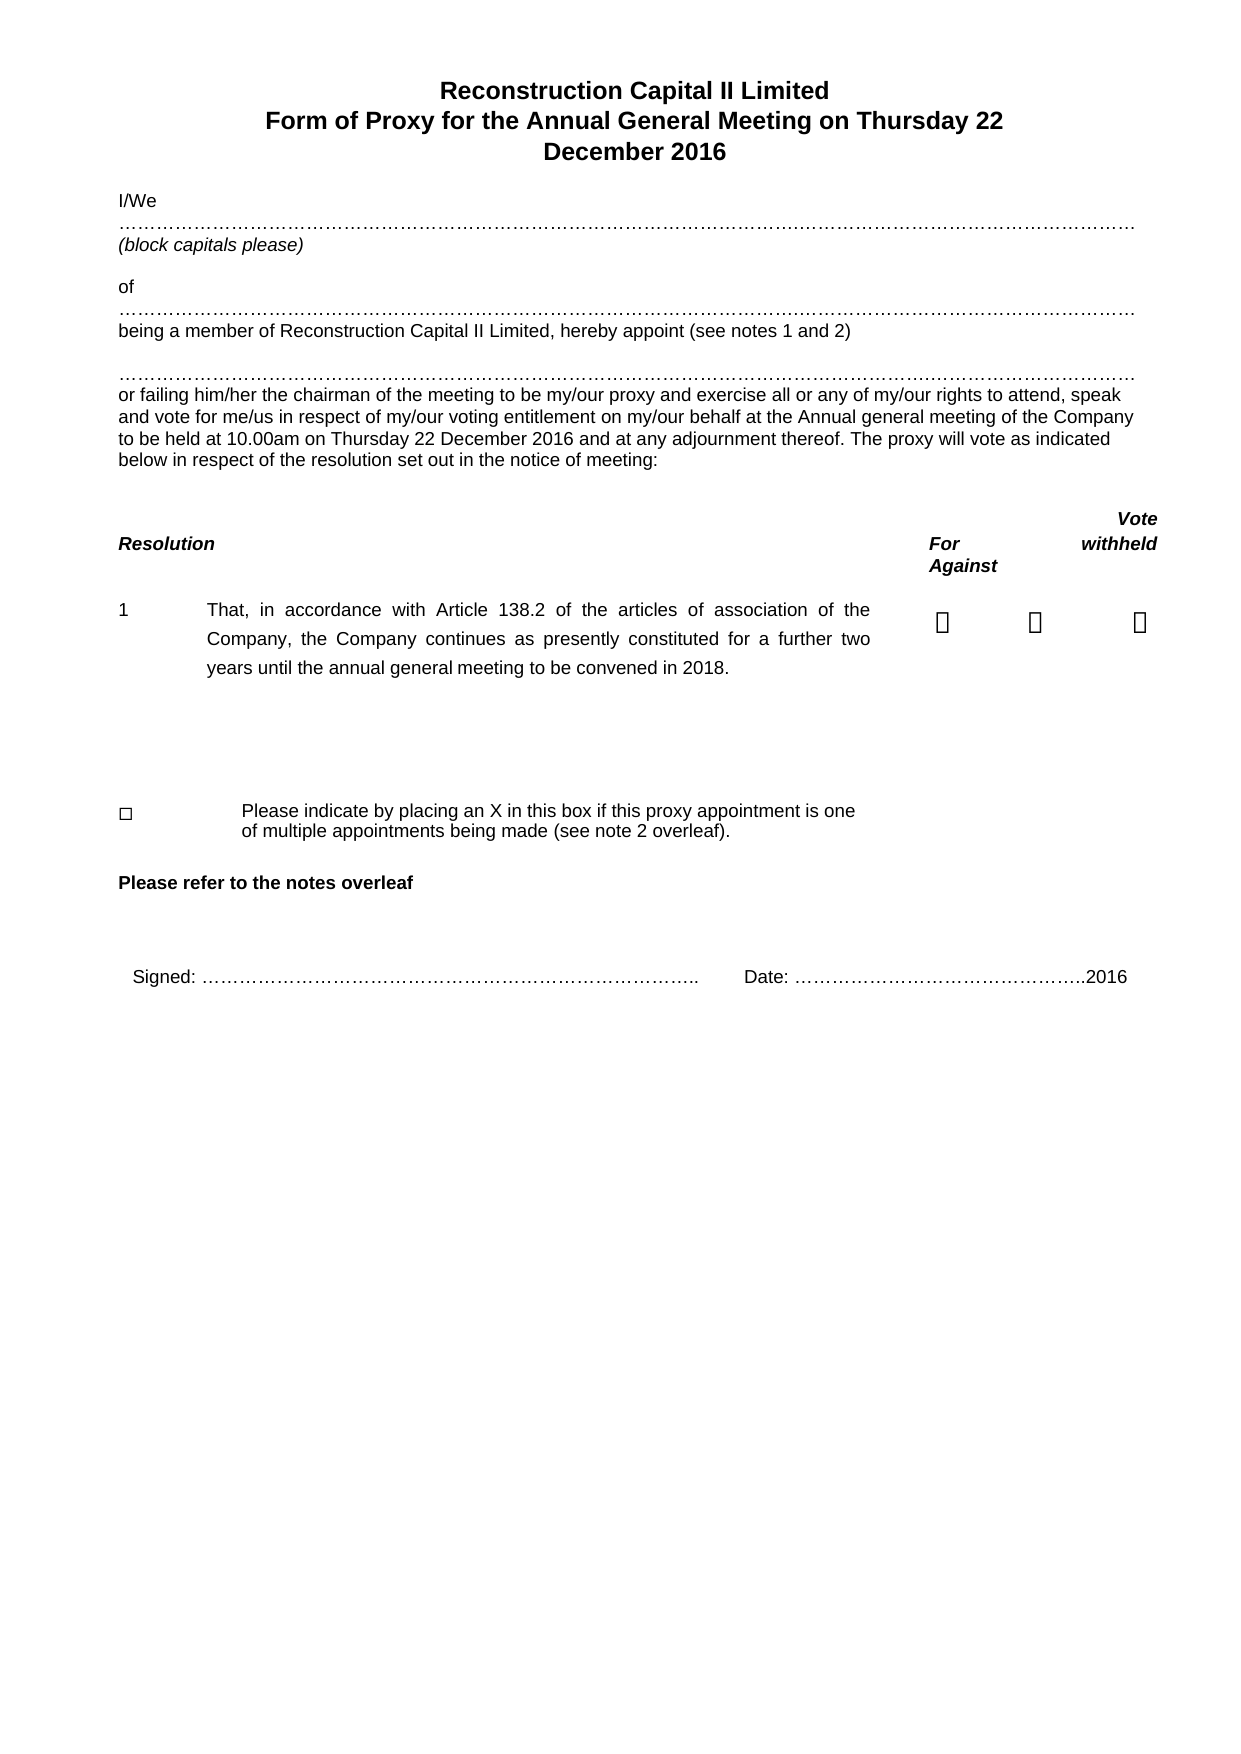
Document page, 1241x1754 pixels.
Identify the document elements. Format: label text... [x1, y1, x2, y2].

subtitle    [934, 602, 1169, 642]
text of [118, 276, 1169, 298]
text ……………………………………………………………………………………………….……………………………………………… being a member of Reconstruction Capital II Limited, hereby appoint (see notes 1 and 2) [118, 298, 1138, 341]
text Form of Proxy for the Annual General Meeting on Thursday 22 December 2016 [221, 104, 1049, 166]
text ……………………………………………………………………………………………….……………………………………………… [118, 212, 1169, 233]
subtitle Please refer to the notes overleaf [118, 872, 1169, 893]
text Signed: …………………………………………………………………….. Date: ………………………………………..2016 [132, 966, 1169, 988]
text (block capitals please) [118, 233, 1169, 255]
subtitle Resolution For Against [118, 533, 1053, 576]
subtitle Reconstruction Capital II Limited [221, 77, 1049, 104]
text ………………………………………………………………………………………………………………….…………………………… or failing him/her the chairman of the meeting to be my/our proxy and exercise all or any of my/our rights to attend, speak and vote for me/us in respect of my/our voting entitlement on my/our behalf at the Annual general meeting of the Company to be held at 10.00am on Thursday 22 December 2016 and at any adjournment thereof. The proxy will vote as indicated below in respect of the resolution set out in the notice of meeting: [118, 363, 1151, 471]
list That, in accordance with Article 138.2 of the articles of association of the Company, the Company continues as presently constituted for a further two years until the annual general meeting to be convened in 2018. [118, 598, 871, 678]
text Vote withheld [1081, 508, 1160, 554]
list Please indicate by placing an X in this box if this proxy appointment is one of multiple appointments being made (see note 2 overleaf). [118, 799, 872, 841]
text I/We [118, 190, 1169, 212]
